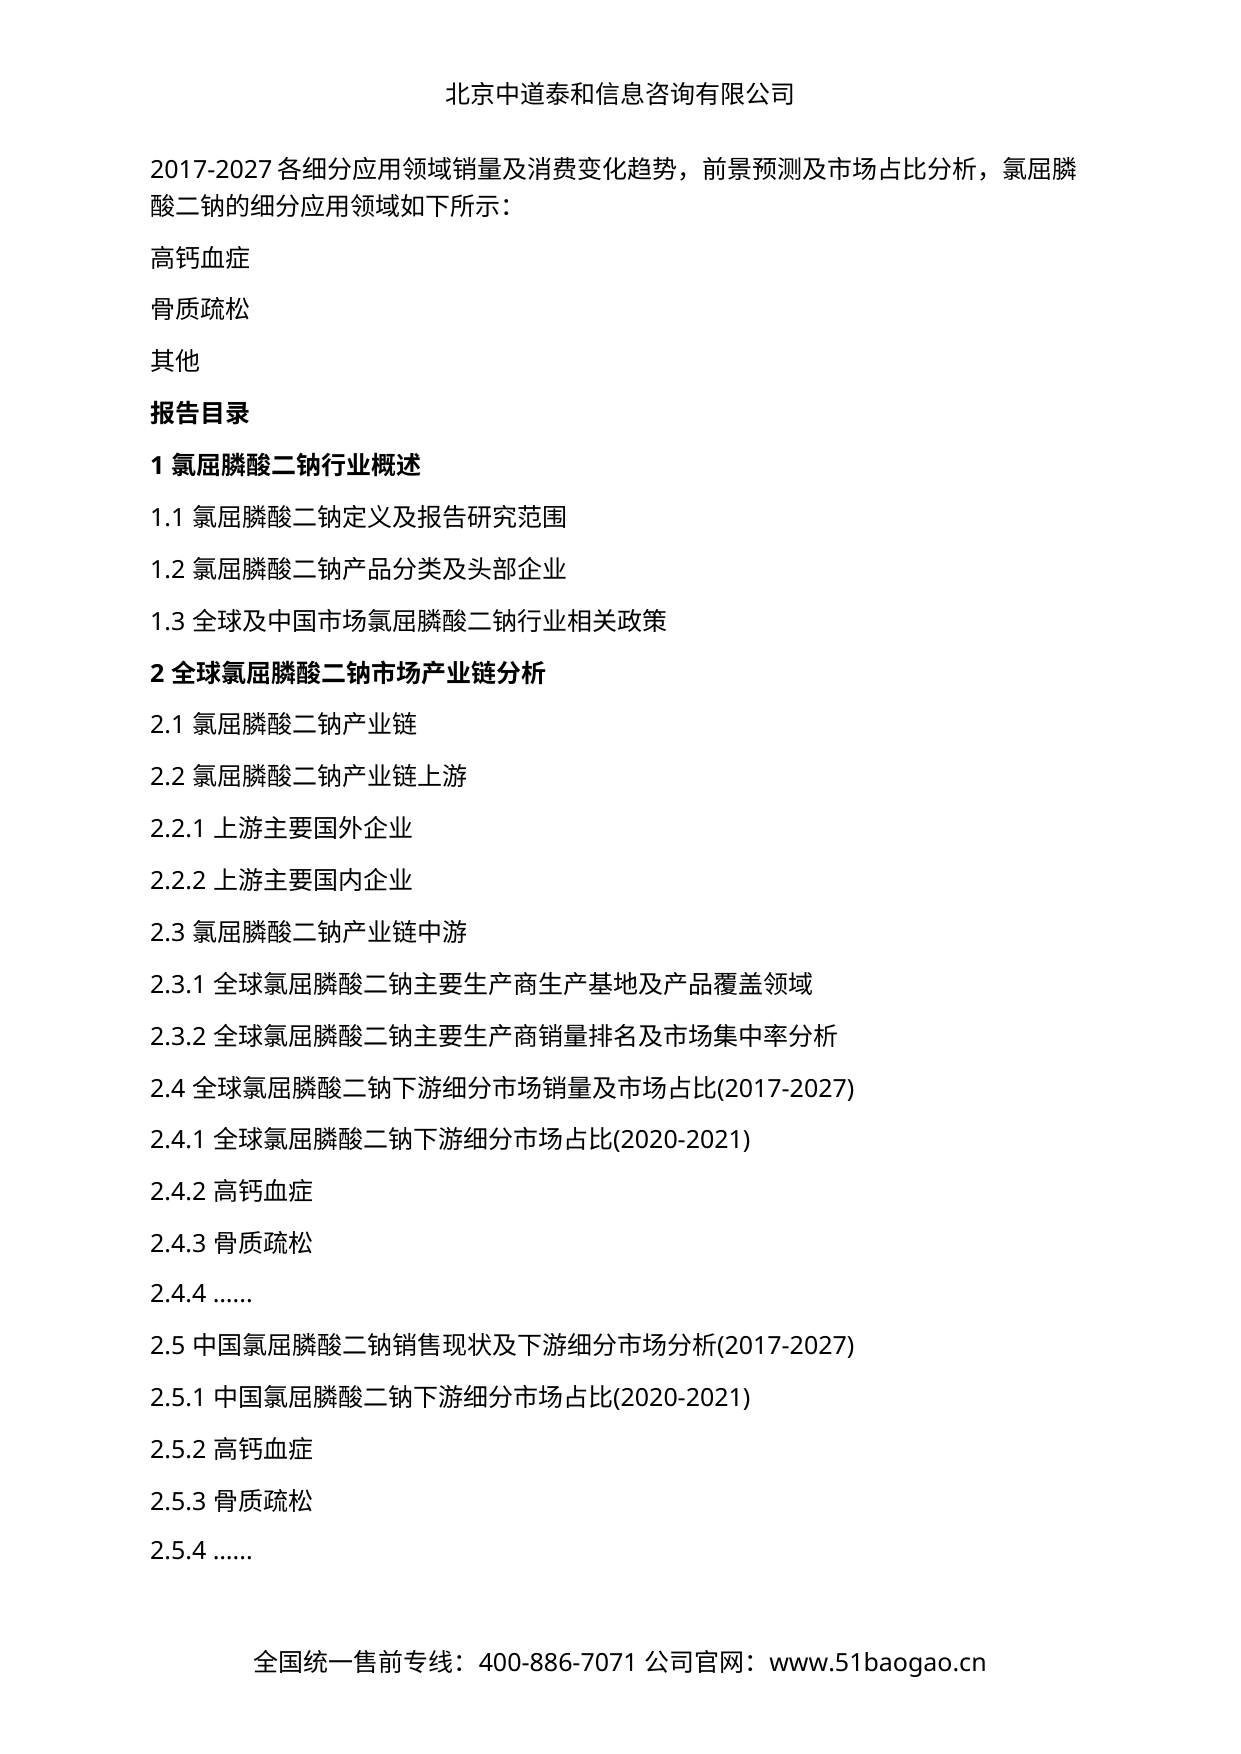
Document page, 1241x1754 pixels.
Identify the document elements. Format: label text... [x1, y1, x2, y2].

text 2.4 全球氯屈膦酸二钠下游细分市场销量及市场占比(2017-2027) [150, 1068, 1090, 1104]
text 2 全球氯屈膦酸二钠市场产业链分析 [150, 653, 1090, 689]
text 2.2 氯屈膦酸二钠产业链上游 [150, 757, 1090, 793]
text 1.2 氯屈膦酸二钠产品分类及头部企业 [150, 549, 1090, 586]
text 报告目录 [150, 394, 1090, 430]
text 2.5.2 高钙血症 [150, 1429, 1090, 1465]
text 2.3.2 全球氯屈膦酸二钠主要生产商销量排名及市场集中率分析 [150, 1016, 1090, 1052]
text 2.5.3 骨质疏松 [150, 1481, 1090, 1517]
text 2.5.1 中国氯屈膦酸二钠下游细分市场占比(2020-2021) [150, 1377, 1090, 1413]
text 2.1 氯屈膦酸二钠产业链 [150, 705, 1090, 741]
text 2.3.1 全球氯屈膦酸二钠主要生产商生产基地及产品覆盖领域 [150, 964, 1090, 1001]
text 1.1 氯屈膦酸二钠定义及报告研究范围 [150, 497, 1090, 534]
text 1.3 全球及中国市场氯屈膦酸二钠行业相关政策 [150, 601, 1090, 637]
text 2.5.4 …... [150, 1533, 1090, 1567]
text 2.3 氯屈膦酸二钠产业链中游 [150, 912, 1090, 949]
text 1 氯屈膦酸二钠行业概述 [150, 446, 1090, 482]
text 2017-2027各细分应用领域销量及消费变化趋势，前景预测及市场占比分析，氯屈膦酸二钠的细分应用领域如下所示： [150, 150, 1090, 222]
text 2.2.1 上游主要国外企业 [150, 809, 1090, 845]
text 2.5 中国氯屈膦酸二钠销售现状及下游细分市场分析(2017-2027) [150, 1325, 1090, 1362]
text 2.4.1 全球氯屈膦酸二钠下游细分市场占比(2020-2021) [150, 1120, 1090, 1156]
text 骨质疏松 [150, 290, 1090, 326]
text 高钙血症 [150, 238, 1090, 274]
text 2.4.3 骨质疏松 [150, 1224, 1090, 1260]
text 其他 [150, 342, 1090, 378]
text 2.2.2 上游主要国内企业 [150, 861, 1090, 897]
text 2.4.4 …... [150, 1276, 1090, 1310]
text 2.4.2 高钙血症 [150, 1172, 1090, 1208]
